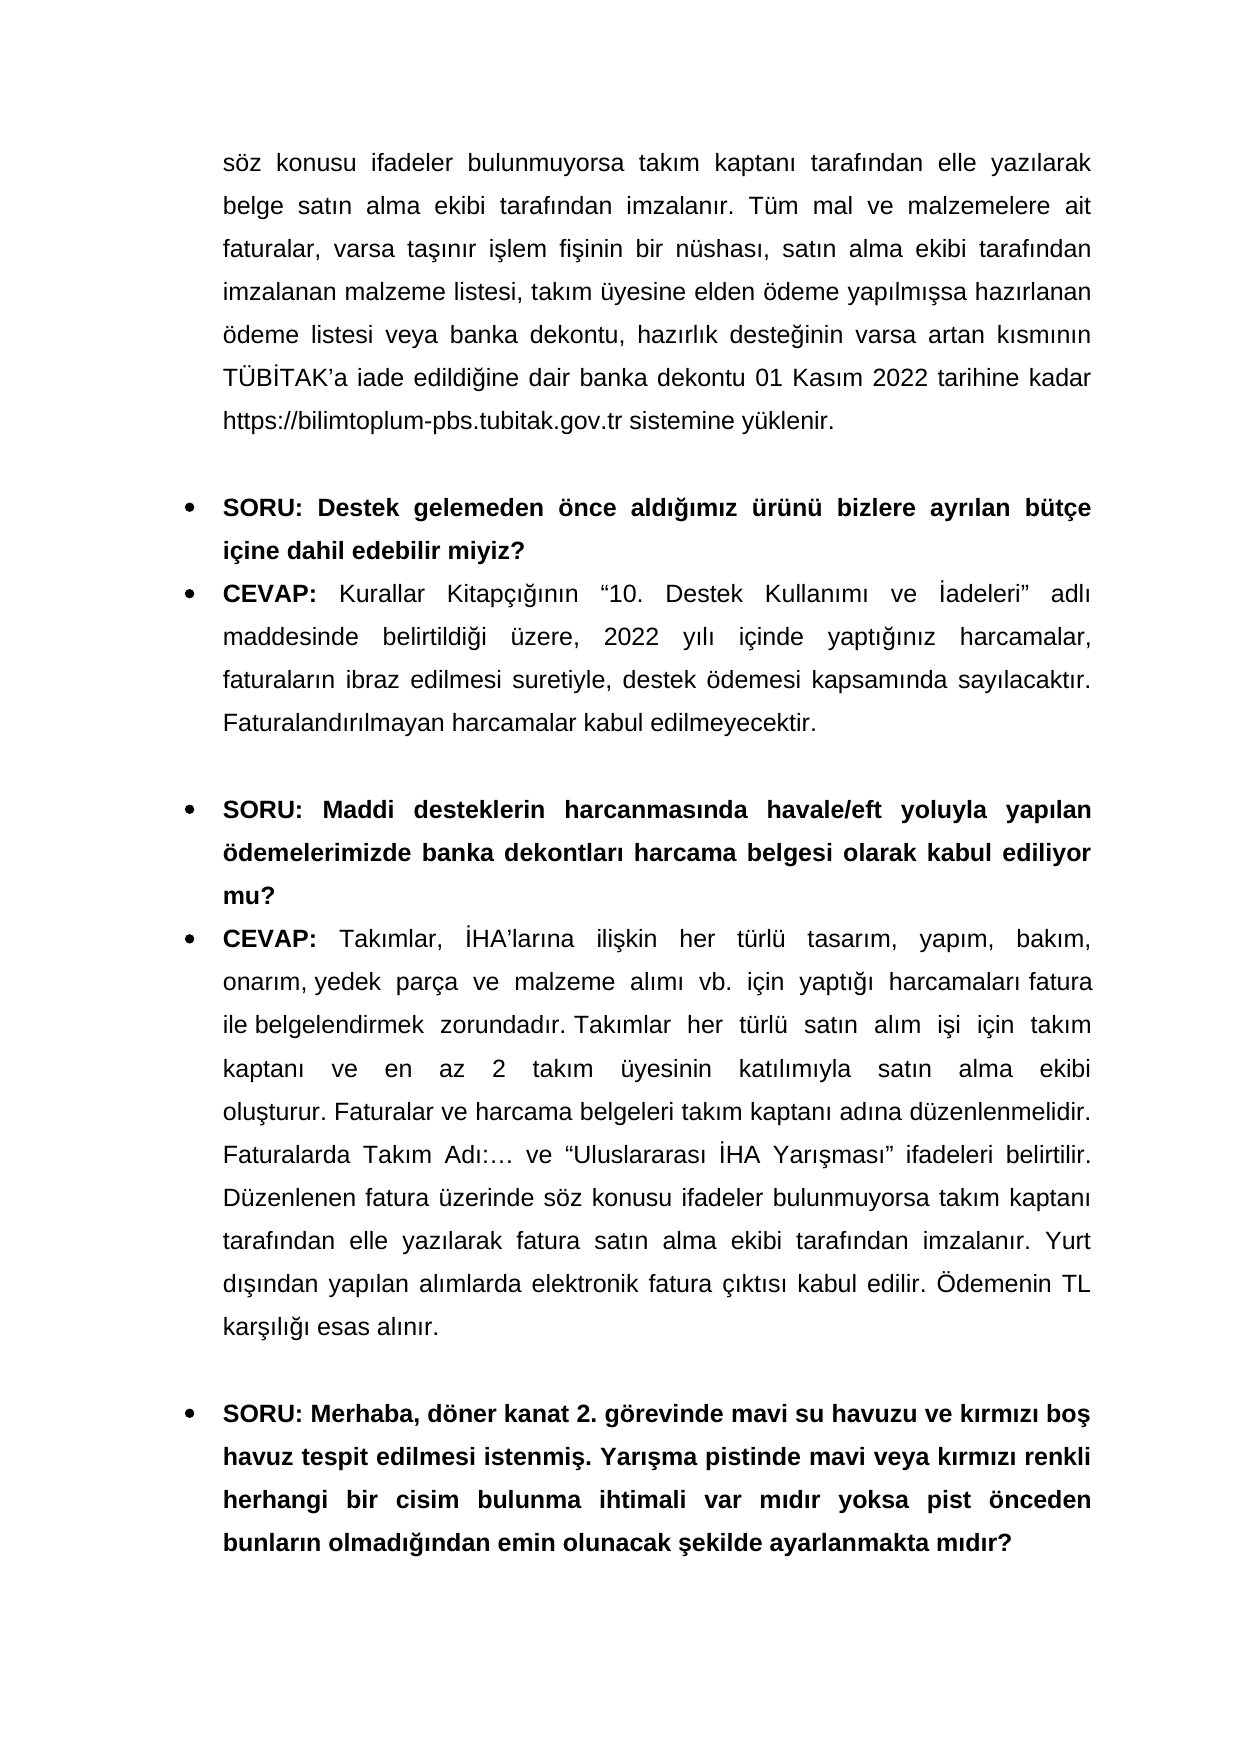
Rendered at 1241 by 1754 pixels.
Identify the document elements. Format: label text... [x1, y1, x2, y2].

list SORU: Maddi desteklerin harcanmasında havale/eft yoluyla yapılan ödemelerimizde banka dekontları harcama belgesi olarak kabul ediliyor mu? [185, 795, 1093, 910]
list CEVAP: Kurallar Kitapçığının “10. Destek Kullanımı ve İadeleri” adlı maddesinde belirtildiği üzere, 2022 yılı içinde yaptığınız harcamalar, faturaların ibraz edilmesi suretiyle, destek ödemesi kapsamında sayılacaktır. Faturalandırılmayan harcamalar kabul edilmeyecektir. [185, 579, 1093, 737]
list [185, 148, 1093, 435]
list SORU: Merhaba, döner kanat 2. görevinde mavi su havuzu ve kırmızı boş havuz tespit edilmesi istenmiş. Yarışma pistinde mavi veya kırmızı renkli herhangi bir cisim bulunma ihtimali var mıdır yoksa pist önceden bunların olmadığından emin olunacak şekilde ayarlanmakta mıdır? [185, 1399, 1093, 1557]
list CEVAP: Takımlar, İHA’larına ilişkin her türlü tasarım, yapım, bakım, onarım, yedek parça ve malzeme alımı vb. için yaptığı harcamaları fatura ile belgelendirmek zorundadır. Takımlar her türlü satın alım işi için takım kaptanı ve en az 2 takım üyesinin katılımıyla satın alma ekibi oluşturur. Faturalar ve harcama belgeleri takım kaptanı adına düzenlenmelidir. Faturalarda Takım Adı:… ve “Uluslararası İHA Yarışması” ifadeleri belirtilir. Düzenlenen fatura üzerinde söz konusu ifadeler bulunmuyorsa takım kaptanı tarafından elle yazılarak fatura satın alma ekibi tarafından imzalanır. Yurt dışından yapılan alımlarda elektronik fatura çıktısı kabul edilir. Ödemenin TL karşılığı esas alınır. [185, 924, 1093, 1341]
list SORU: Destek gelemeden önce aldığımız ürünü bizlere ayrılan bütçe içine dahil edebilir miyiz? [185, 493, 1093, 564]
